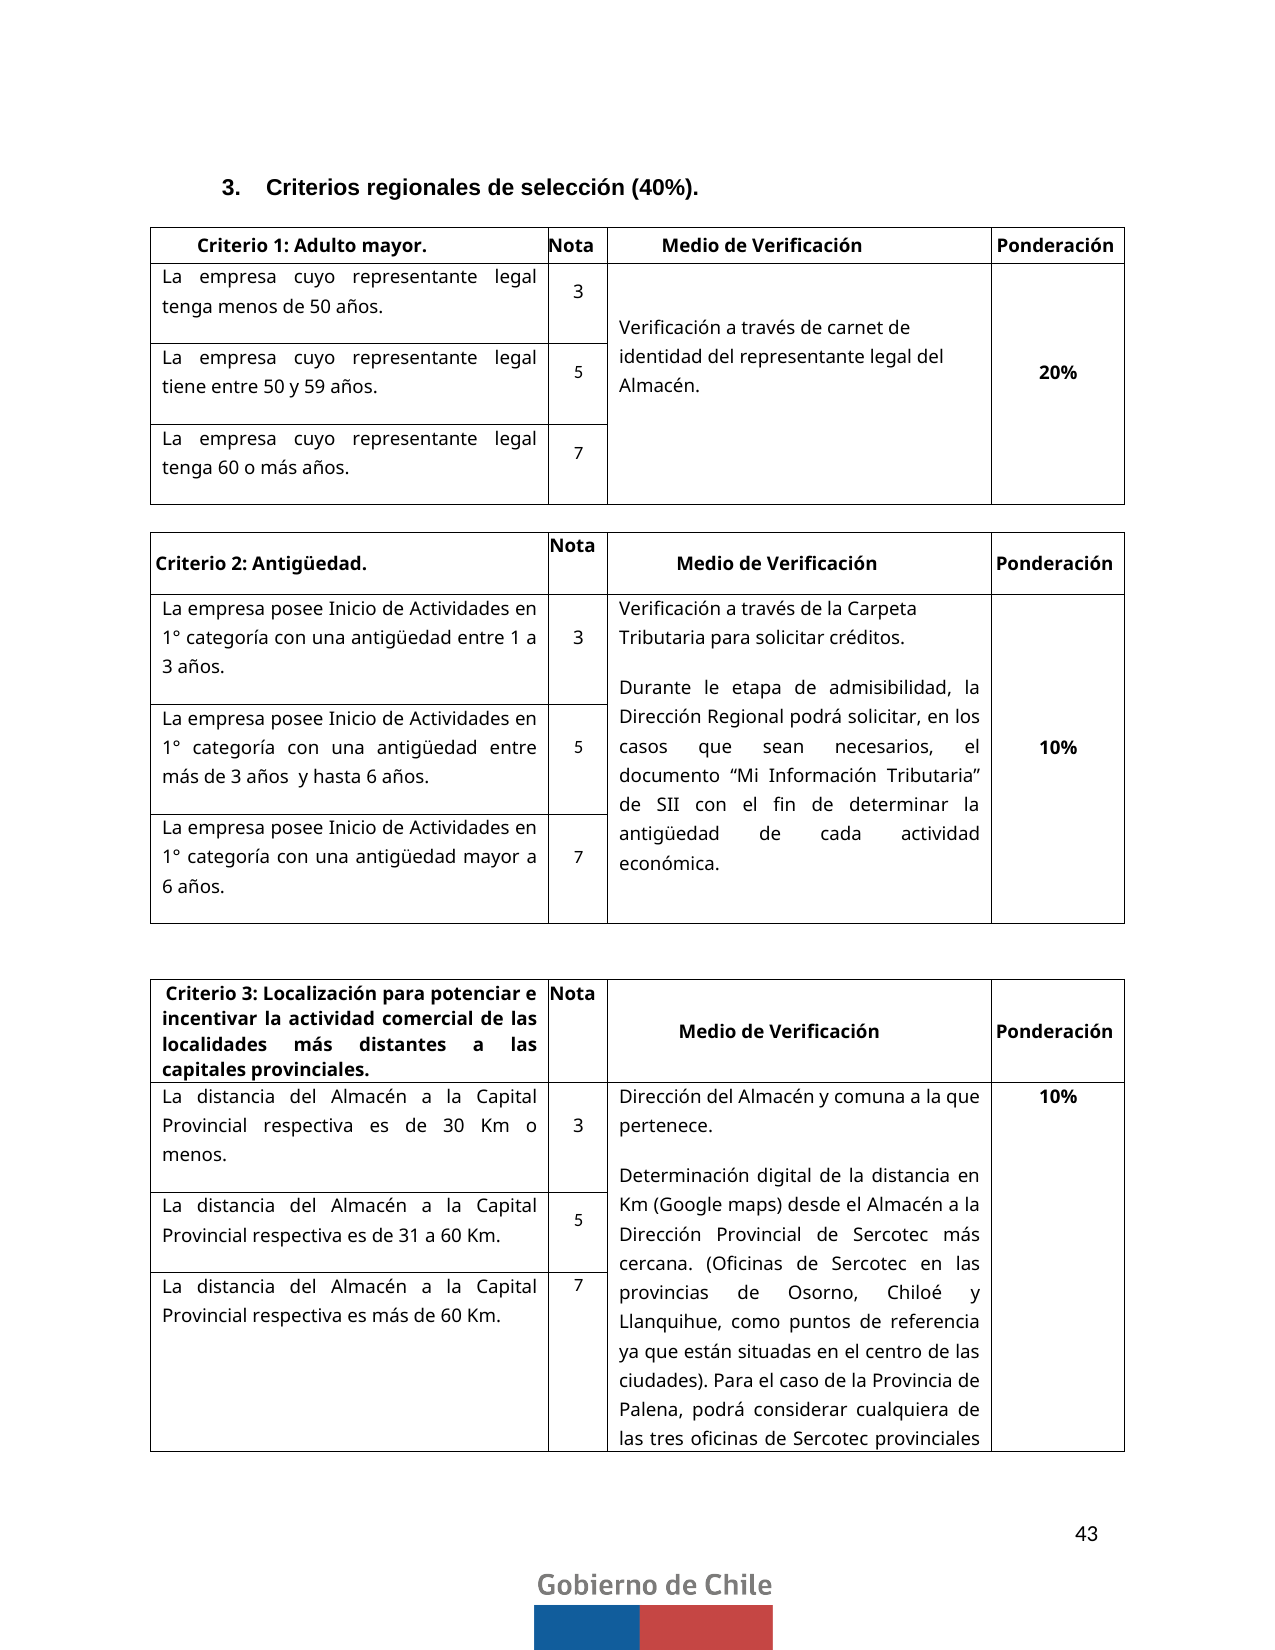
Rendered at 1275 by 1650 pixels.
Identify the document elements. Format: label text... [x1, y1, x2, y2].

table_header Medio de Verificación [608, 980, 991, 1082]
table_header Medio de Verificación [608, 533, 991, 594]
table_header Nota [549, 980, 607, 1082]
table_cell 3 [549, 264, 607, 343]
table_cell La empresa cuyo representante legal tenga menos de 50 años. [151, 264, 548, 343]
table_cell 5 [549, 344, 607, 424]
table_cell Verificación a través de la Carpeta Tributaria para solicitar créditos. Durante le etapa de admisibilidad, la Dirección Regional podrá solicitar, en los casos que sean necesarios, el documento “Mi Información Tributaria” de SII con el fin de determinar la antigüedad de cada actividad económica. [608, 595, 991, 923]
table_cell 3 [549, 595, 607, 704]
table_header Nota [549, 533, 607, 594]
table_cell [151, 1273, 548, 1451]
table_header Ponderación [992, 228, 1124, 263]
table_cell 3 [549, 1083, 607, 1192]
table_cell Dirección del Almacén y comuna a la que pertenece. Determinación digital de la distancia en Km (Google maps) desde el Almacén a la Dirección Provincial de Sercotec más cercana. (Oficinas de Sercotec en las provincias de Osorno, Chiloé y Llanquihue, como puntos de referencia ya que están situadas en el centro de las ciudades). Para el caso de la Provincia de Palena, podrá considerar cualquiera de las tres oficinas de Sercotec provinciales existentes. [608, 1083, 991, 1451]
table_cell La empresa cuyo representante legal tiene entre 50 y 59 años. [151, 344, 548, 424]
table_cell 20% [992, 264, 1124, 504]
table_header Criterio 2: Antigüedad. [151, 533, 548, 594]
table_header Nota [549, 228, 607, 263]
table_cell La distancia del Almacén a la Capital Provincial respectiva es de 31 a 60 Km. [151, 1193, 548, 1272]
table_cell 10% [992, 595, 1124, 923]
table_cell La empresa posee Inicio de Actividades en 1° categoría con una antigüedad mayor a 6 años. [151, 815, 548, 923]
table_header Ponderación [992, 980, 1124, 1082]
table_header Criterio 3: Localización para potenciar e incentivar la actividad comercial de las localidades más distantes a las capitales provinciales. [151, 980, 548, 1082]
table_header Criterio 1: Adulto mayor. [151, 228, 548, 263]
table_cell 7 [549, 815, 607, 923]
table_cell 5 [549, 705, 607, 813]
table_cell La empresa cuyo representante legal tenga 60 o más años. [151, 425, 548, 504]
table_cell 7 [549, 1273, 607, 1451]
table_header Ponderación [992, 533, 1124, 594]
table_cell La distancia del Almacén a la Capital Provincial respectiva es de 30 Km o menos. [151, 1083, 548, 1192]
table_cell La empresa posee Inicio de Actividades en 1° categoría con una antigüedad entre más de 3 años y hasta 6 años. [151, 705, 548, 813]
table_header Medio de Verificación [608, 228, 991, 263]
table_cell 7 [549, 425, 607, 504]
table_cell La empresa posee Inicio de Actividades en 1° categoría con una antigüedad entre 1 a 3 años. [151, 595, 548, 704]
picture [532, 1560, 774, 1650]
list Criterios regionales de selección (40%). [222, 174, 1098, 200]
table_cell 5 [549, 1193, 607, 1272]
table_cell Verificación a través de carnet de identidad del representante legal del Almacén. [608, 264, 991, 504]
table_cell 10% [992, 1083, 1124, 1451]
